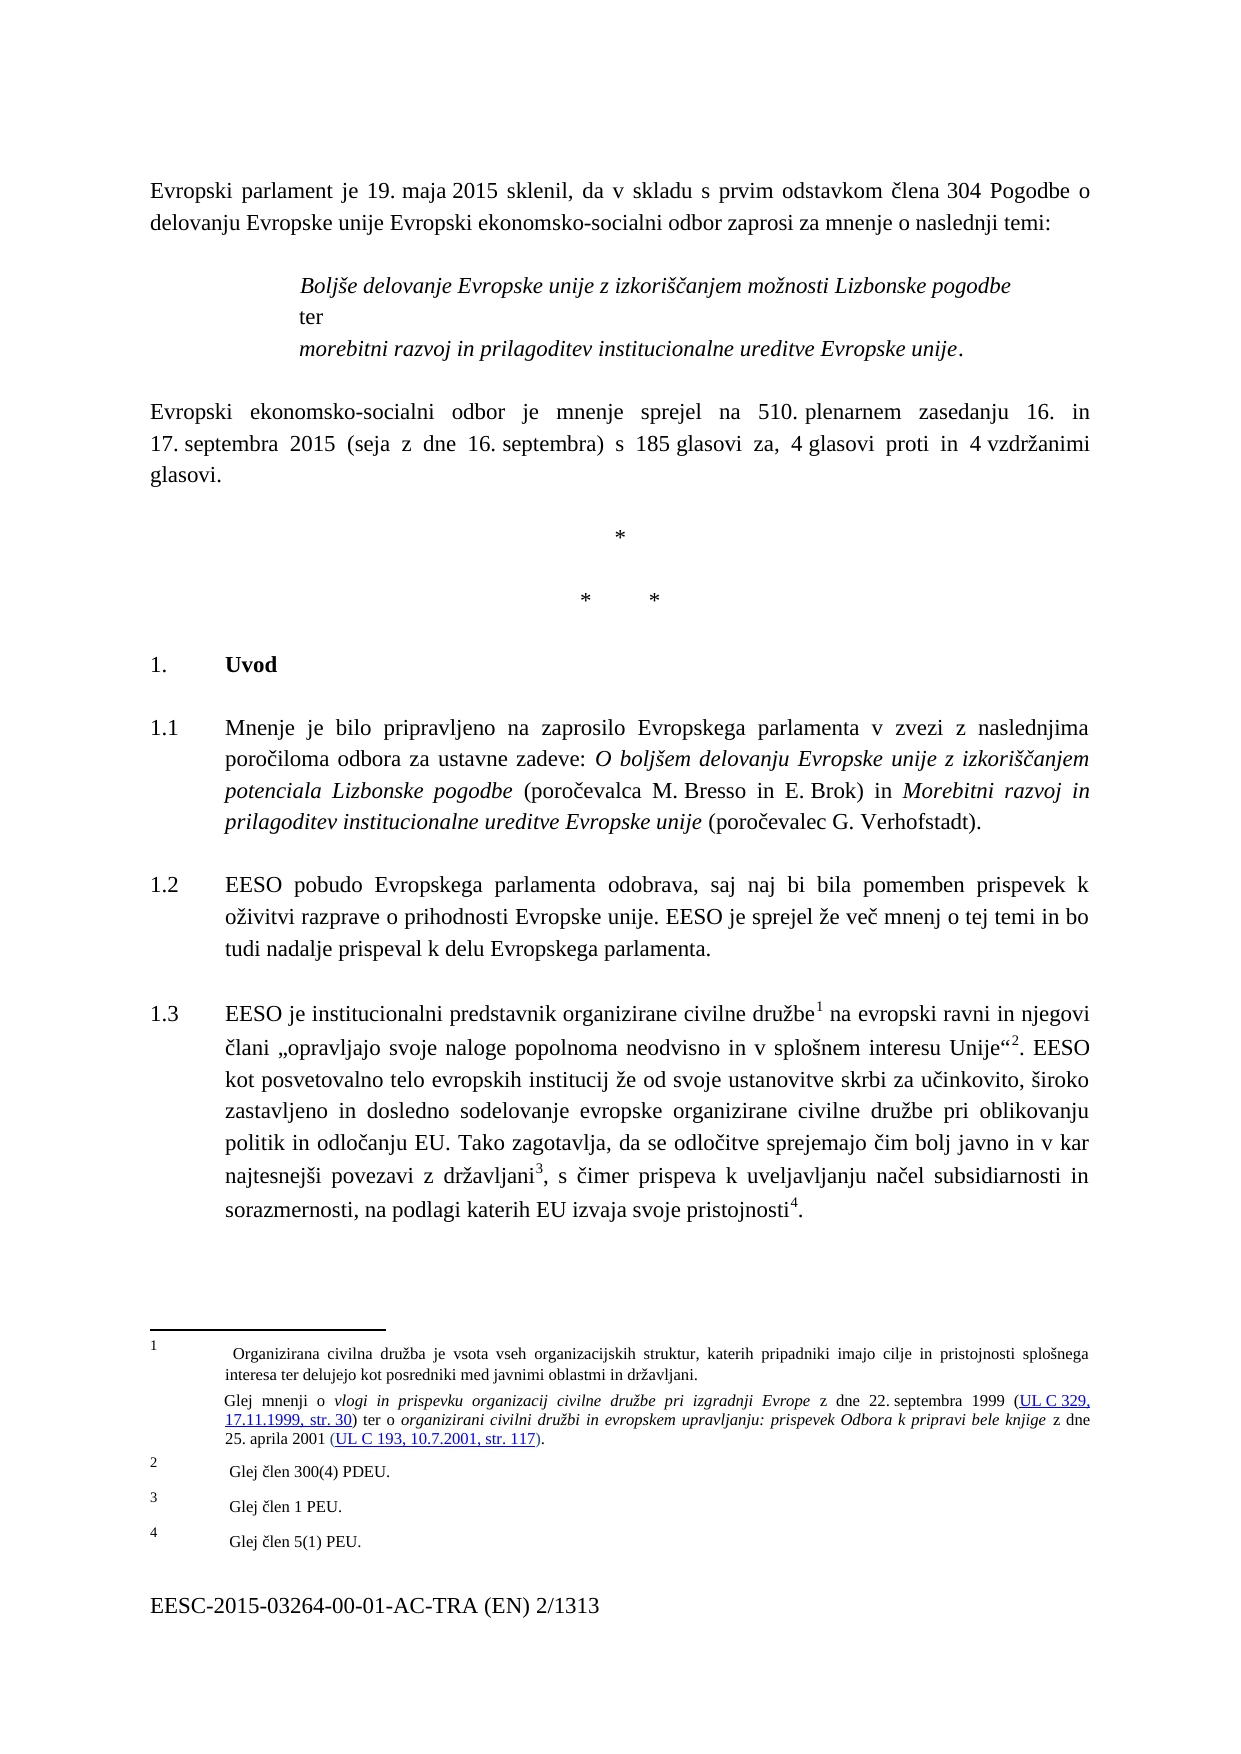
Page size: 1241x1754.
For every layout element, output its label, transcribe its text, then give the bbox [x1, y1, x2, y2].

subtitle Uvod [150, 651, 1090, 677]
text Evropski parlament je 19. maja 2015 sklenil, da v skladu s prvim odstavkom člena 304 Pogodbe o delovanju Evropske unije Evropski ekonomsko-socialni odbor zaprosi za mnenje o naslednji temi: [150, 177, 1090, 235]
subtitle EESO je institucionalni predstavnik organizirane civilne družbe na evropski ravni in njegovi člani „opravljajo svoje naloge popolnoma neodvisno in v splošnem interesu Unije“. EESO kot posvetovalno telo evropskih institucij že od svoje ustanovitve skrbi za učinkovito, široko zastavljeno in dosledno sodelovanje evropske organizirane civilne družbe pri oblikovanju politik in odločanju EU. Tako zagotavlja, da se odločitve sprejemajo čim bolj javno in v kar najtesnejši povezavi z državljani, s čimer prispeva k uveljavljanju načel subsidiarnosti in sorazmernosti, na podlagi katerih EU izvaja svoje pristojnosti. [150, 998, 1090, 1223]
text * * [150, 587, 1090, 614]
subtitle EESO pobudo Evropskega parlamenta odobrava, saj naj bi bila pomemben prispevek k oživitvi razprave o prihodnosti Evropske unije. EESO je sprejel že več mnenj o tej temi in bo tudi nadalje prispeval k delu Evropskega parlamenta. [150, 872, 1090, 961]
text ter [299, 303, 1090, 330]
text morebitni razvoj in prilagoditev institucionalne ureditve Evropske unije. [299, 335, 1090, 361]
subtitle Mnenje je bilo pripravljeno na zaprosilo Evropskega parlamenta v zvezi z naslednjima poročiloma odbora za ustavne zadeve: O boljšem delovanju Evropske unije z izkoriščanjem potenciala Lizbonske pogodbe (poročevalca M. Bresso in E. Brok) in Morebitni razvoj in prilagoditev institucionalne ureditve Evropske unije (poročevalec G. Verhofstadt). [150, 714, 1090, 835]
text Boljše delovanje Evropske unije z izkoriščanjem možnosti Lizbonske pogodbe [300, 272, 1090, 298]
text Evropski ekonomsko-socialni odbor je mnenje sprejel na 510. plenarnem zasedanju 16. in 17. septembra 2015 (seja z dne 16. septembra) s 185 glasovi za, 4 glasovi proti in 4 vzdržanimi glasovi. [150, 398, 1090, 488]
text * [150, 524, 1090, 551]
